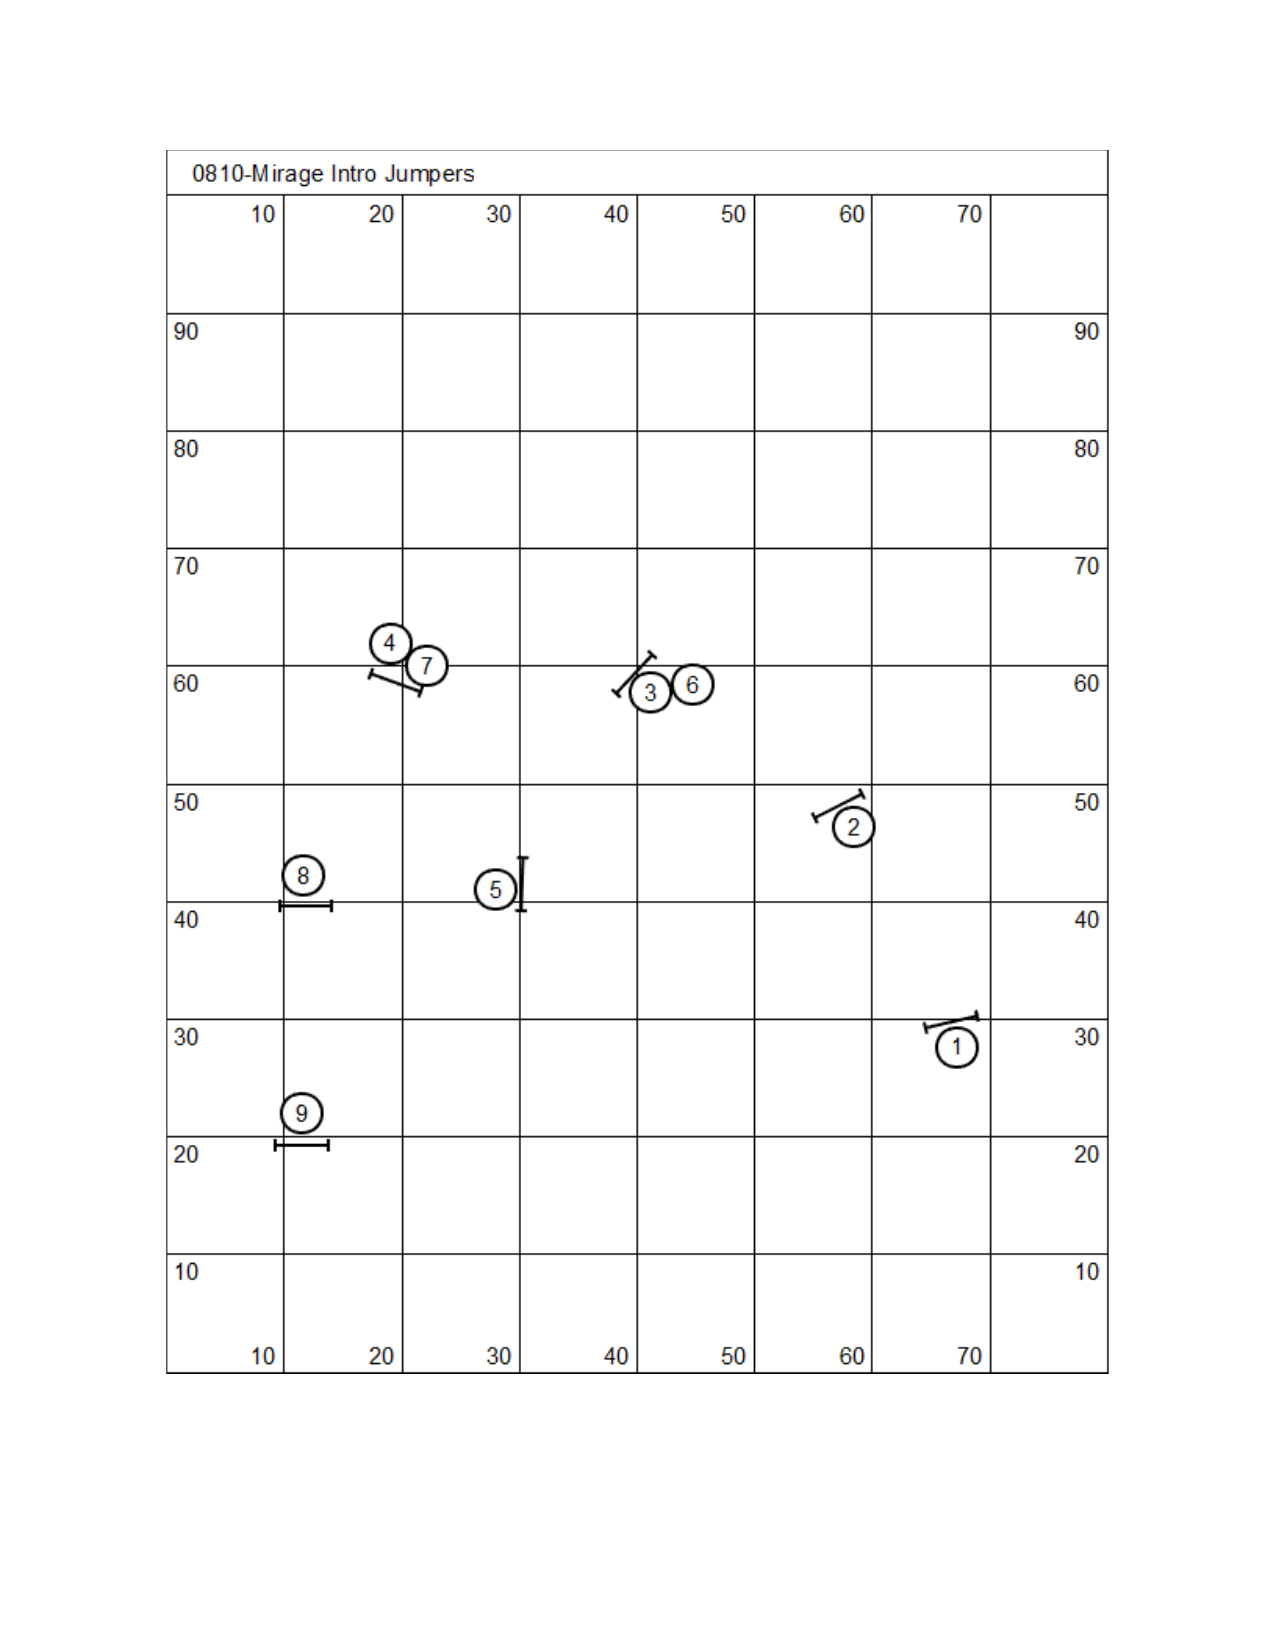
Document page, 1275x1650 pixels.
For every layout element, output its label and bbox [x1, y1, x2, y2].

picture [166, 150, 1109, 1374]
